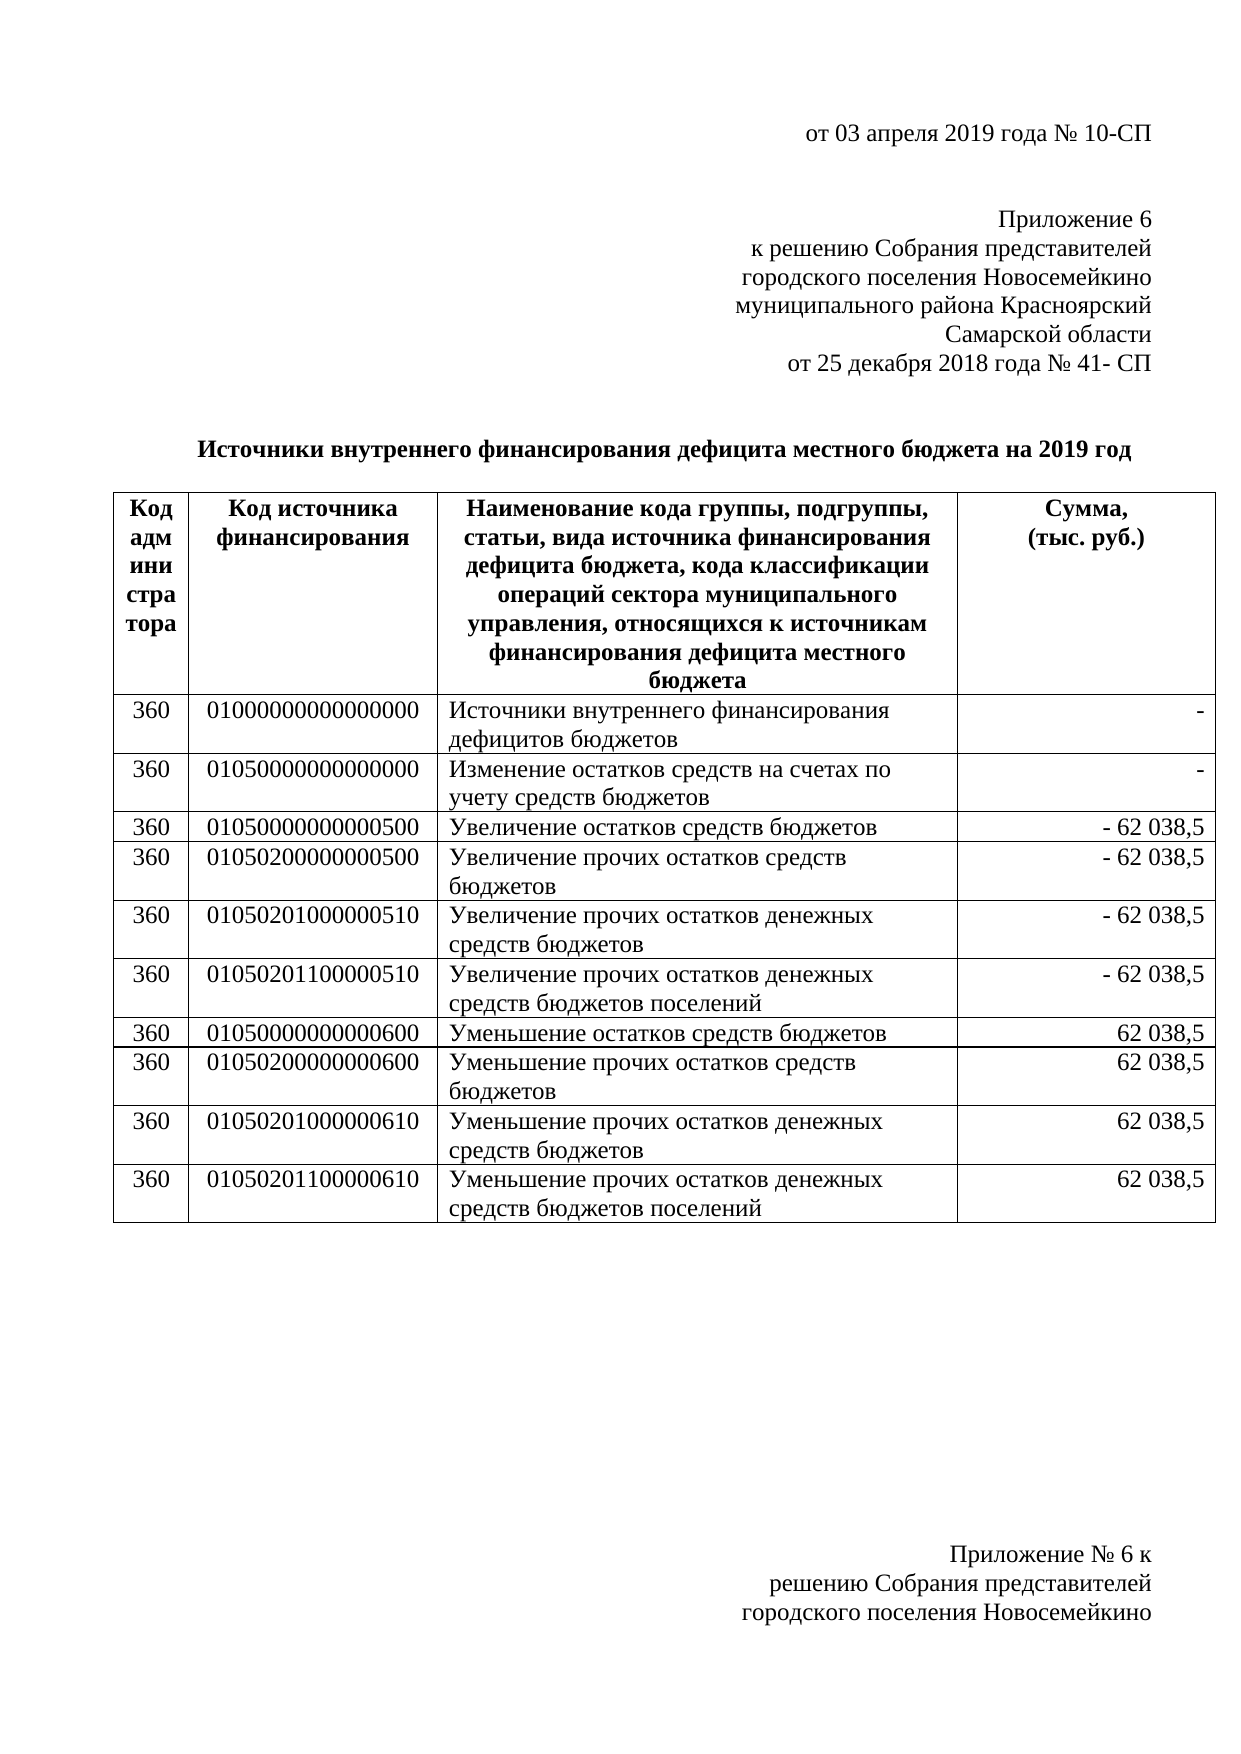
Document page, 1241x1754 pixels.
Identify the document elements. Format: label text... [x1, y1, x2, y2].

text городского поселения Новосемейкино [561, 262, 1152, 291]
text муниципального района Красноярский [561, 291, 1152, 319]
table_cell Уменьшение прочих остатков денежных средств бюджетов поселений [438, 1165, 957, 1222]
table_cell Увеличение остатков средств бюджетов [438, 812, 957, 841]
table_cell 01050000000000500 [189, 812, 437, 841]
table_cell 01050201100000510 [189, 959, 437, 1017]
text Приложение 6 [561, 204, 1152, 233]
table_cell - [958, 695, 1215, 753]
table_cell 62 038,5 [958, 1018, 1215, 1046]
table_cell - 62 038,5 [958, 901, 1215, 958]
text Приложение № 6 к [561, 1539, 1152, 1568]
table_cell 01050200000000600 [189, 1048, 437, 1105]
table_cell 360 [114, 695, 188, 753]
table_cell Увеличение прочих остатков денежных средств бюджетов поселений [438, 959, 957, 1017]
table_cell - 62 038,5 [958, 812, 1215, 841]
text к решению Собрания представителей [561, 233, 1152, 262]
table_cell 360 [114, 812, 188, 841]
table_cell - 62 038,5 [958, 959, 1215, 1017]
table_header Наименование кода группы, подгруппы, статьи, вида источника финансирования дефицита бюджета, кода классификации операций сектора муниципального управления, относящихся к источникам финансирования дефицита местного бюджета [438, 493, 957, 694]
table_cell 01050000000000000 [189, 754, 437, 811]
table_cell 360 [114, 959, 188, 1017]
table_cell Источники внутреннего финансирования дефицитов бюджетов [438, 695, 957, 753]
text решению Собрания представителей [561, 1568, 1152, 1597]
table_cell 62 038,5 [958, 1048, 1215, 1105]
text Источники внутреннего финансирования дефицита местного бюджета на 2019 год [177, 434, 1152, 463]
table_cell 01000000000000000 [189, 695, 437, 753]
table_cell Изменение остатков средств на счетах по учету средств бюджетов [438, 754, 957, 811]
table_cell - [958, 754, 1215, 811]
table_cell 360 [114, 842, 188, 899]
table_cell 01050201100000610 [189, 1165, 437, 1222]
table_cell 360 [114, 901, 188, 958]
table_cell 01050201000000510 [189, 901, 437, 958]
table_cell Увеличение прочих остатков денежных средств бюджетов [438, 901, 957, 958]
table_cell 01050201000000610 [189, 1106, 437, 1163]
table_header Сумма, (тыс. руб.) [958, 493, 1215, 694]
table_header Код администратора [114, 493, 188, 694]
table_cell 360 [114, 1018, 188, 1046]
table_cell Увеличение прочих остатков средств бюджетов [438, 842, 957, 899]
table_cell 01050200000000500 [189, 842, 437, 899]
text от 25 декабря 2018 года № 41- СП [561, 348, 1152, 377]
text от 03 апреля 2019 года № 10-СП [561, 118, 1152, 147]
table_cell - 62 038,5 [958, 842, 1215, 899]
text Самарской области [561, 319, 1152, 348]
table_header Код источника финансирования [189, 493, 437, 694]
text городского поселения Новосемейкино [561, 1597, 1152, 1626]
table_cell Уменьшение остатков средств бюджетов [438, 1018, 957, 1046]
table_cell 360 [114, 1106, 188, 1163]
table_cell 360 [114, 1165, 188, 1222]
table_cell 360 [114, 1048, 188, 1105]
table_cell 360 [114, 754, 188, 811]
table_cell 62 038,5 [958, 1165, 1215, 1222]
table_cell Уменьшение прочих остатков средств бюджетов [438, 1048, 957, 1105]
table_cell 62 038,5 [958, 1106, 1215, 1163]
table_cell Уменьшение прочих остатков денежных средств бюджетов [438, 1106, 957, 1163]
table_cell 01050000000000600 [189, 1018, 437, 1046]
